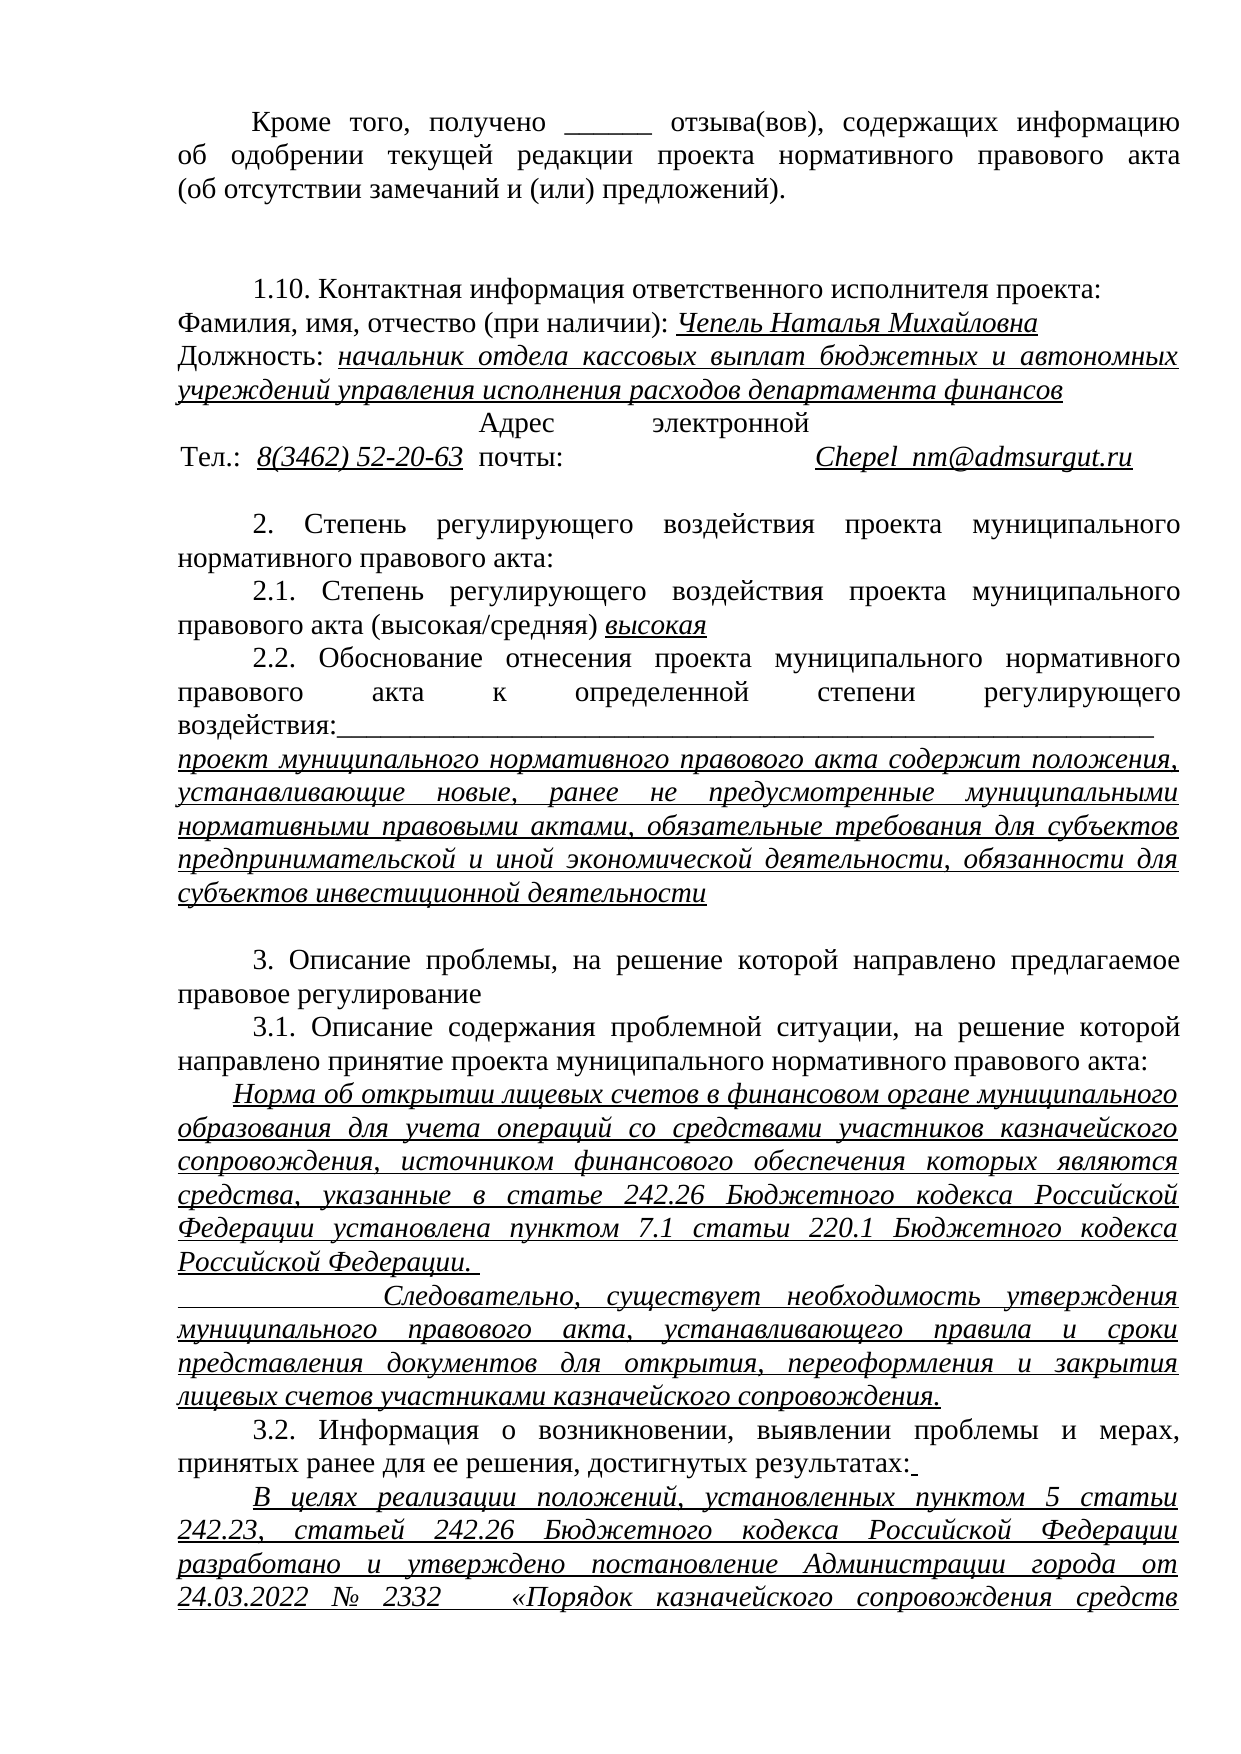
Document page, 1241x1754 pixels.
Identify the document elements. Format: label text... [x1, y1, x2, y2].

text 2. Степень регулирующего воздействия проекта муниципального нормативного правового акта: [177, 506, 1181, 573]
text 3.1. Описание содержания проблемной ситуации, на решение которой направлено принятие проекта муниципального нормативного правового акта: [177, 1009, 1181, 1076]
text Следовательно, существует необходимость утверждения муниципального правового акта, устанавливающего правила и сроки представления документов для открытия, переоформления и закрытия лицевых счетов участниками казначейского сопровождения. [177, 1278, 1181, 1412]
text 2.1. Степень регулирующего воздействия проекта муниципального правового акта (высокая/средняя) высокая [177, 573, 1181, 640]
text 3.2. Информация о возникновении, выявлении проблемы и мерах, принятых ранее для ее решения, достигнутых результатах: [177, 1412, 1181, 1479]
text 1.10. Контактная информация ответственного исполнителя проекта: [177, 271, 1181, 305]
text проект муниципального нормативного правового акта содержит положения, устанавливающие новые, ранее не предусмотренные муниципальными нормативными правовыми актами, обязательные требования для субъектов предпринимательской и иной экономической деятельности, обязанности для субъектов инвестиционной деятельности [177, 741, 1181, 909]
table_header Тел.: [177, 406, 254, 473]
text 2.2. Обоснование отнесения проекта муниципального нормативного правового акта к определенной степени регулирующего воздействия:________________________________________________________ [177, 640, 1181, 741]
text Кроме того, получено ______ отзыва(вов), содержащих информацию об одобрении текущей редакции проекта нормативного правового акта (об отсутствии замечаний и (или) предложений). [177, 104, 1181, 204]
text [177, 1479, 1181, 1613]
text Должность: начальник отдела кассовых выплат бюджетных и автономных учреждений управления исполнения расходов департамента финансов [177, 338, 1181, 406]
table_header Адрес электронной почты: [475, 406, 812, 473]
text 3. Описание проблемы, на решение которой направлено предлагаемое правовое регулирование [177, 942, 1181, 1009]
table_header Chepel_nm@admsurgut.ru [812, 406, 1181, 473]
text Норма об открытии лицевых счетов в финансовом органе муниципального образования для учета операций со средствами участников казначейского сопровождения, источником финансового обеспечения которых являются средства, указанные в статье 242.26 Бюджетного кодекса Российской Федерации установлена пунктом 7.1 статьи 220.1 Бюджетного кодекса Российской Федерации. [177, 1076, 1181, 1278]
table_header 8(3462) 52-20-63 [254, 406, 475, 473]
text Фамилия, имя, отчество (при наличии): Чепель Наталья Михайловна [177, 305, 1181, 338]
